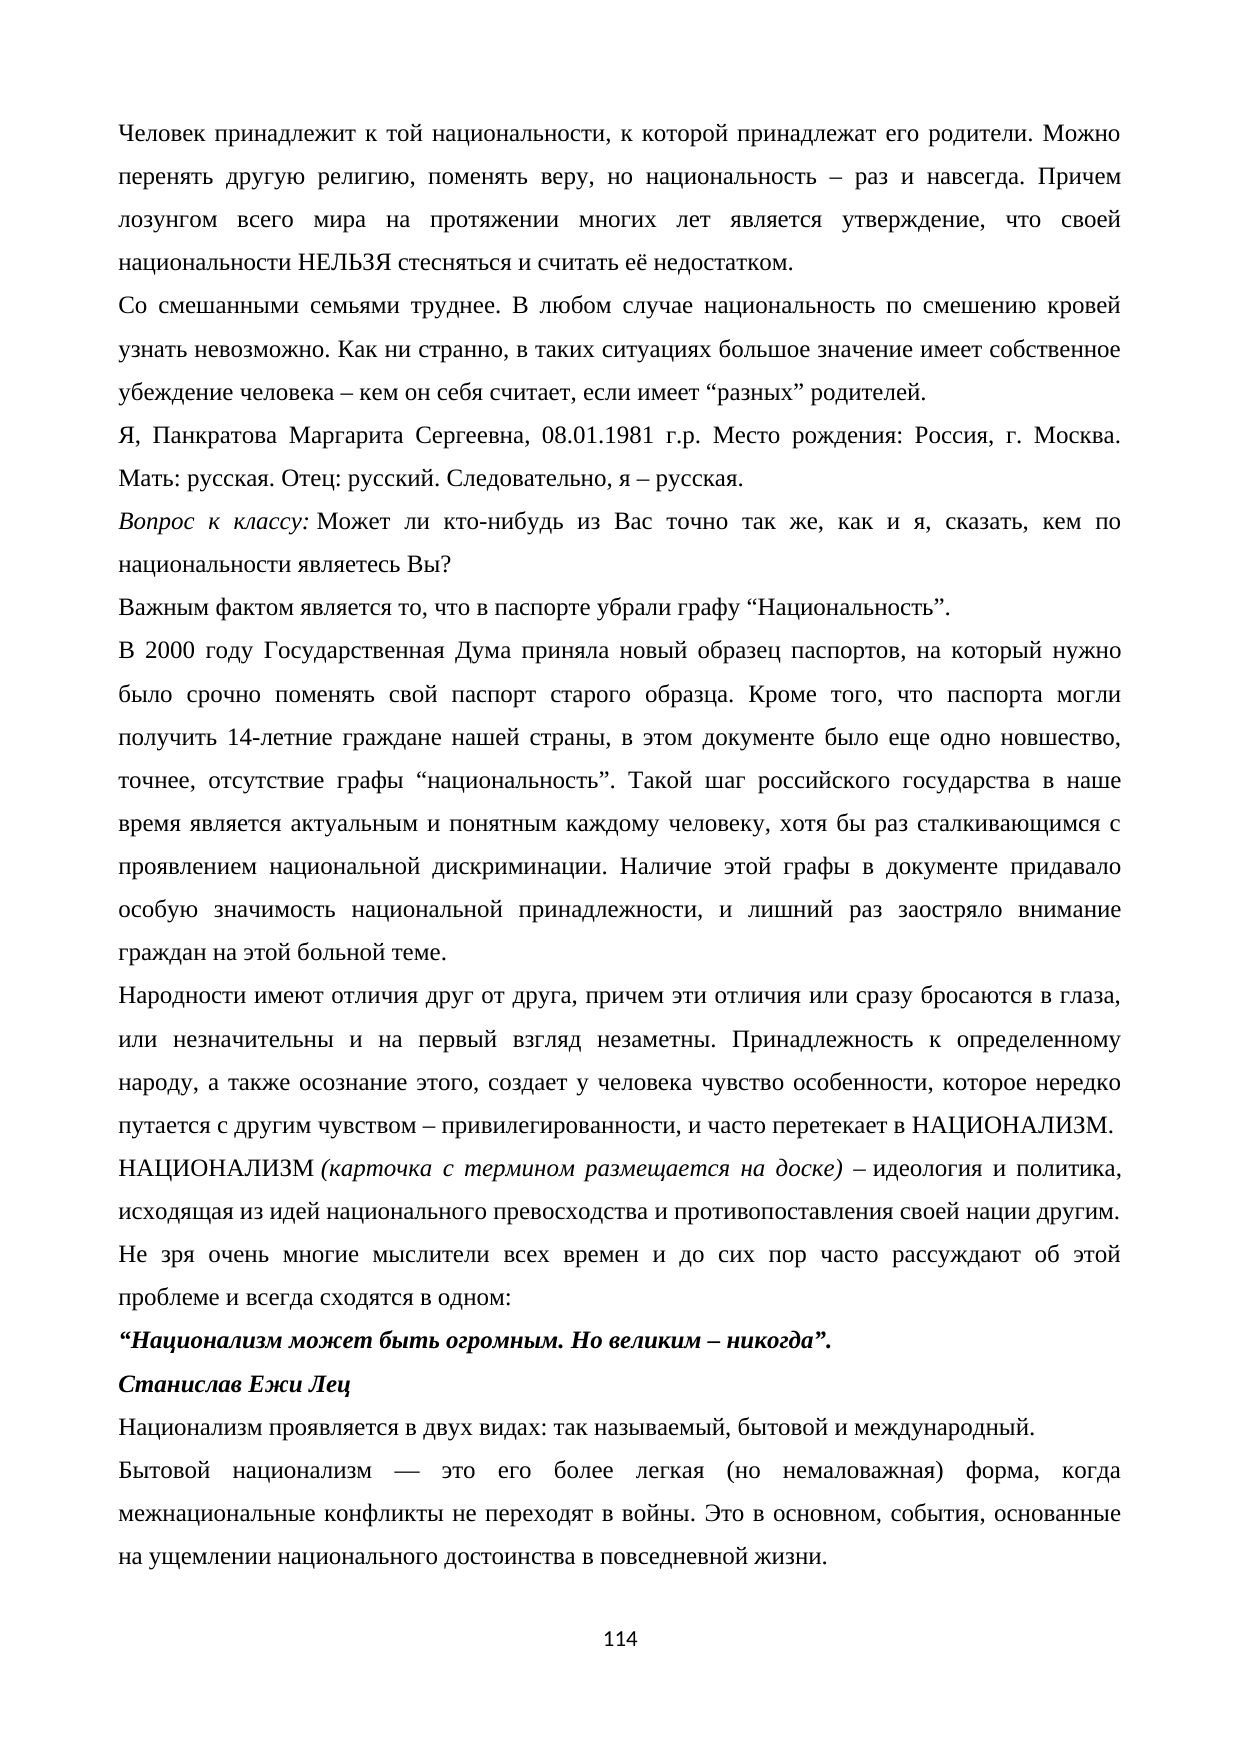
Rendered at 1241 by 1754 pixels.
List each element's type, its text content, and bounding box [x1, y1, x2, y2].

text Станислав Ежи Лец [118, 1369, 1122, 1397]
text Не зря очень многие мыслители всех времен и до сих пор часто рассуждают об этой проблеме и всегда сходятся в одном: [118, 1239, 1122, 1311]
text В 2000 году Государственная Дума приняла новый образец паспортов, на который нужно было срочно поменять свой паспорт старого образца. Кроме того, что паспорта могли получить 14-летние граждане нашей страны, в этом документе было еще одно новшество, точнее, отсутствие графы “национальность”. Такой шаг российского государства в наше время является актуальным и понятным каждому человеку, хотя бы раз сталкивающимся с проявлением национальной дискриминации. Наличие этой графы в документе придавало особую значимость национальной принадлежности, и лишний раз заостряло внимание граждан на этой больной теме. [118, 636, 1122, 966]
text “Национализм может быть огромным. Но великим – никогда”. [118, 1326, 1122, 1354]
text Я, Панкратова Маргарита Сергеевна, 08.01.1981 г.р. Место рождения: Россия, г. Москва. Мать: русская. Отец: русский. Следовательно, я – русская. [118, 420, 1122, 492]
text Вопрос к классу: Может ли кто-нибудь из Вас точно так же, как и я, сказать, кем по национальности являетесь Вы? [118, 506, 1122, 578]
text Человек принадлежит к той национальности, к которой принадлежат его родители. Можно перенять другую религию, поменять веру, но национальность – раз и навсегда. Причем лозунгом всего мира на протяжении многих лет является утверждение, что своей национальности НЕЛЬЗЯ стесняться и считать её недостатком. [118, 118, 1122, 276]
text Народности имеют отличия друг от друга, причем эти отличия или сразу бросаются в глаза, или незначительны и на первый взгляд незаметны. Принадлежность к определенному народу, а также осознание этого, создает у человека чувство особенности, которое нередко путается с другим чувством – привилегированности, и часто перетекает в НАЦИОНАЛИЗМ. [118, 981, 1122, 1139]
text Национализм проявляется в двух видах: так называемый, бытовой и международный. [118, 1412, 1122, 1441]
text Со смешанными семьями труднее. В любом случае национальность по смешению кровей узнать невозможно. Как ни странно, в таких ситуациях большое значение имеет собственное убеждение человека – кем он себя считает, если имеет “разных” родителей. [118, 291, 1122, 406]
text Важным фактом является то, что в паспорте убрали графу “Национальность”. [118, 592, 1122, 621]
text Бытовой национализм — это его более легкая (но немаловажная) форма, когда межнациональные конфликты не переходят в войны. Это в основном, события, основанные на ущемлении национального достоинства в повседневной жизни. [118, 1455, 1122, 1570]
text НАЦИОНАЛИЗМ (карточка с термином размещается на доске) – идеология и политика, исходящая из идей национального превосходства и противопоставления своей нации другим. [118, 1153, 1122, 1225]
